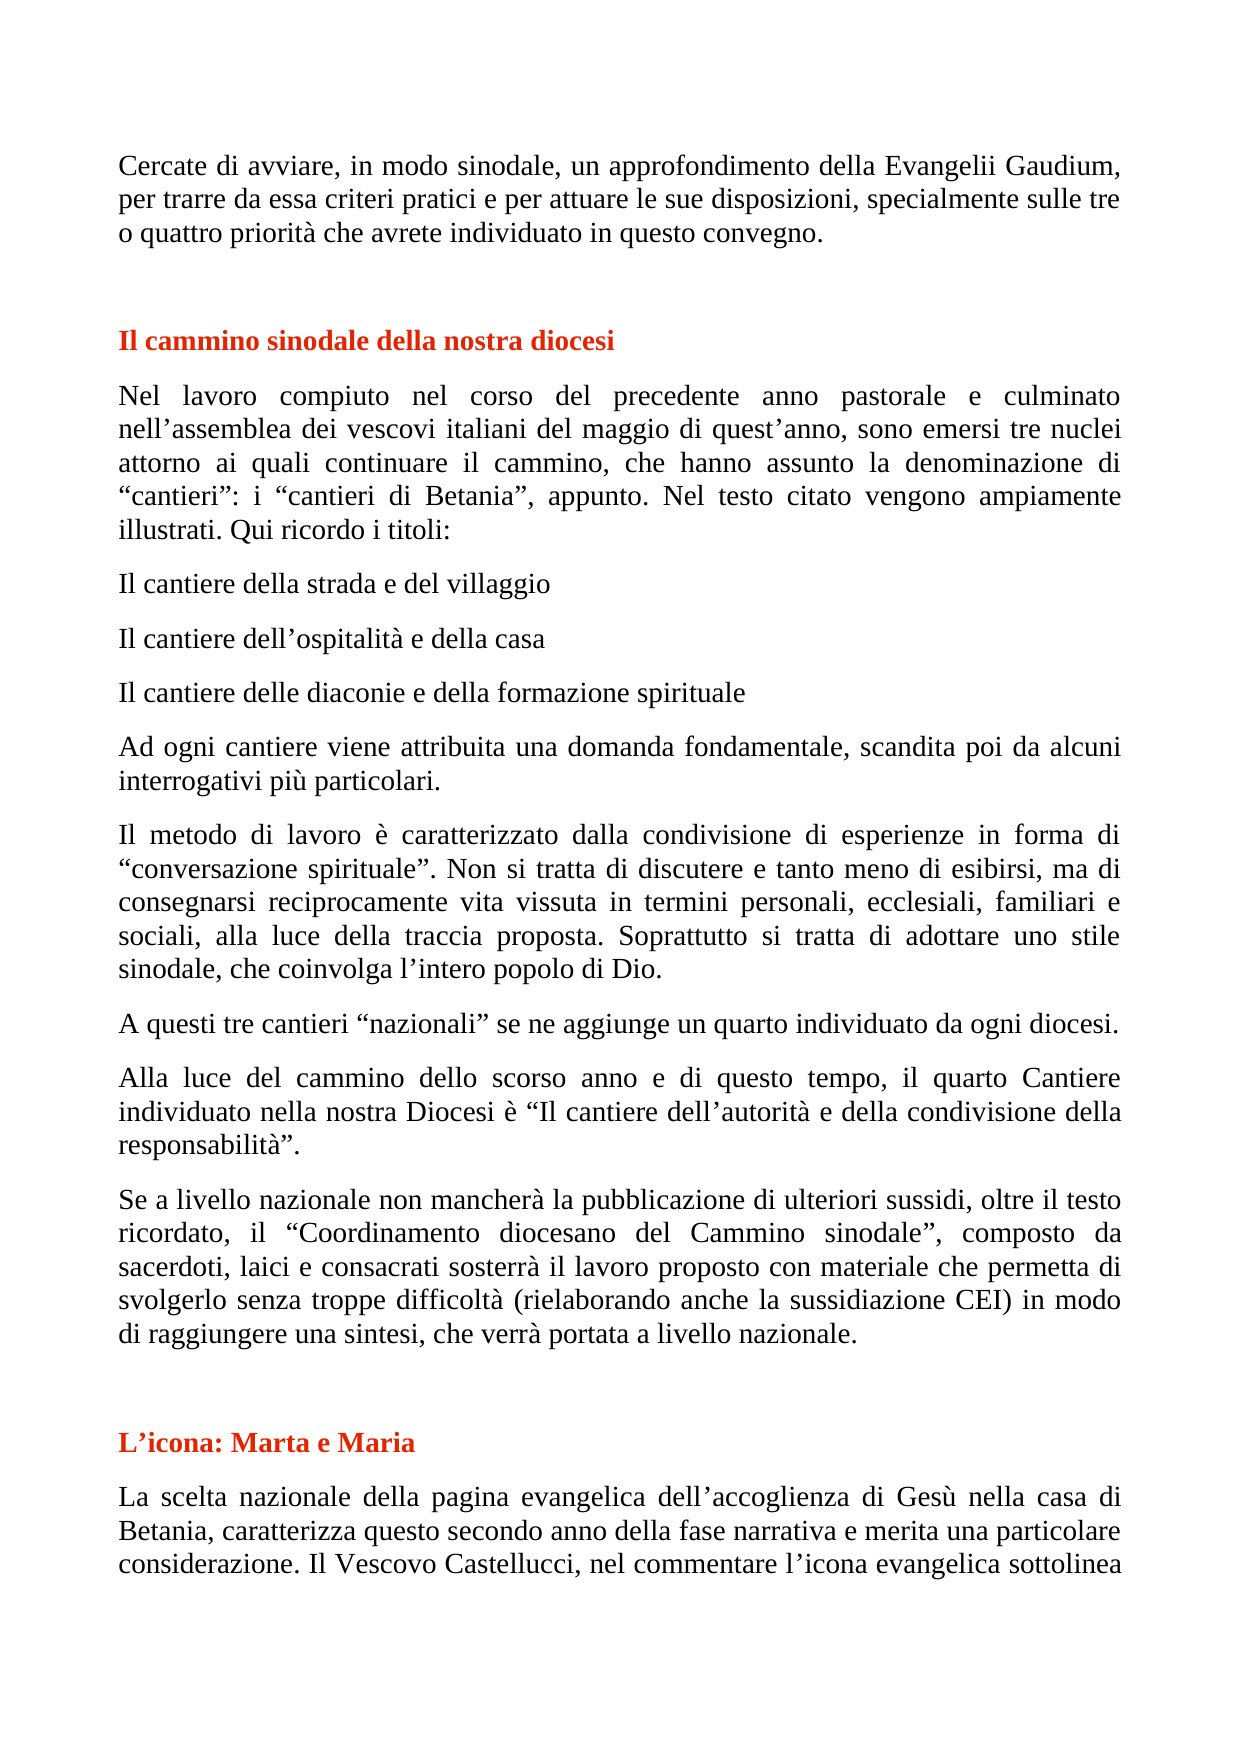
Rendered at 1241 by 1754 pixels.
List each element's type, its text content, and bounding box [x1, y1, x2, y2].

text Il cantiere della strada e del villaggio [118, 566, 1122, 600]
text Il cantiere dell’ospitalità e della casa [118, 621, 1122, 654]
text L’icona: Marta e Maria [118, 1425, 1122, 1458]
text Alla luce del cammino dello scorso anno e di questo tempo, il quarto Cantiere individuato nella nostra Diocesi è “Il cantiere dell’autorità e della condivisione della responsabilità”. [118, 1060, 1122, 1161]
text Il cantiere delle diaconie e della formazione spirituale [118, 675, 1122, 709]
text Cercate di avviare, in modo sinodale, un approfondimento della Evangelii Gaudium, per trarre da essa criteri pratici e per attuare le sue disposizioni, specialmente sulle tre o quattro priorità che avrete individuato in questo convegno. [118, 148, 1122, 248]
text Il cammino sinodale della nostra diocesi [118, 323, 1122, 357]
text Se a livello nazionale non mancherà la pubblicazione di ulteriori sussidi, oltre il testo ricordato, il “Coordinamento diocesano del Cammino sinodale”, composto da sacerdoti, laici e consacrati sosterrà il lavoro proposto con materiale che permetta di svolgerlo senza troppe difficoltà (rielaborando anche la sussidiazione CEI) in modo di raggiungere una sintesi, che verrà portata a livello nazionale. [118, 1182, 1122, 1349]
text Nel lavoro compiuto nel corso del precedente anno pastorale e culminato nell’assemblea dei vescovi italiani del maggio di quest’anno, sono emersi tre nuclei attorno ai quali continuare il cammino, che hanno assunto la denominazione di “cantieri”: i “cantieri di Betania”, appunto. Nel testo citato vengono ampiamente illustrati. Qui ricordo i titoli: [118, 378, 1122, 546]
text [118, 1479, 1122, 1580]
text A questi tre cantieri “nazionali” se ne aggiunge un quarto individuato da ogni diocesi. [118, 1006, 1122, 1039]
text Ad ogni cantiere viene attribuita una domanda fondamentale, scandita poi da alcuni interrogativi più particolari. [118, 729, 1122, 797]
text Il metodo di lavoro è caratterizzato dalla condivisione di esperienze in forma di “conversazione spirituale”. Non si tratta di discutere e tanto meno di esibirsi, ma di consegnarsi reciprocamente vita vissuta in termini personali, ecclesiali, familiari e sociali, alla luce della traccia proposta. Soprattutto si tratta di adottare uno stile sinodale, che coinvolga l’intero popolo di Dio. [118, 817, 1122, 985]
